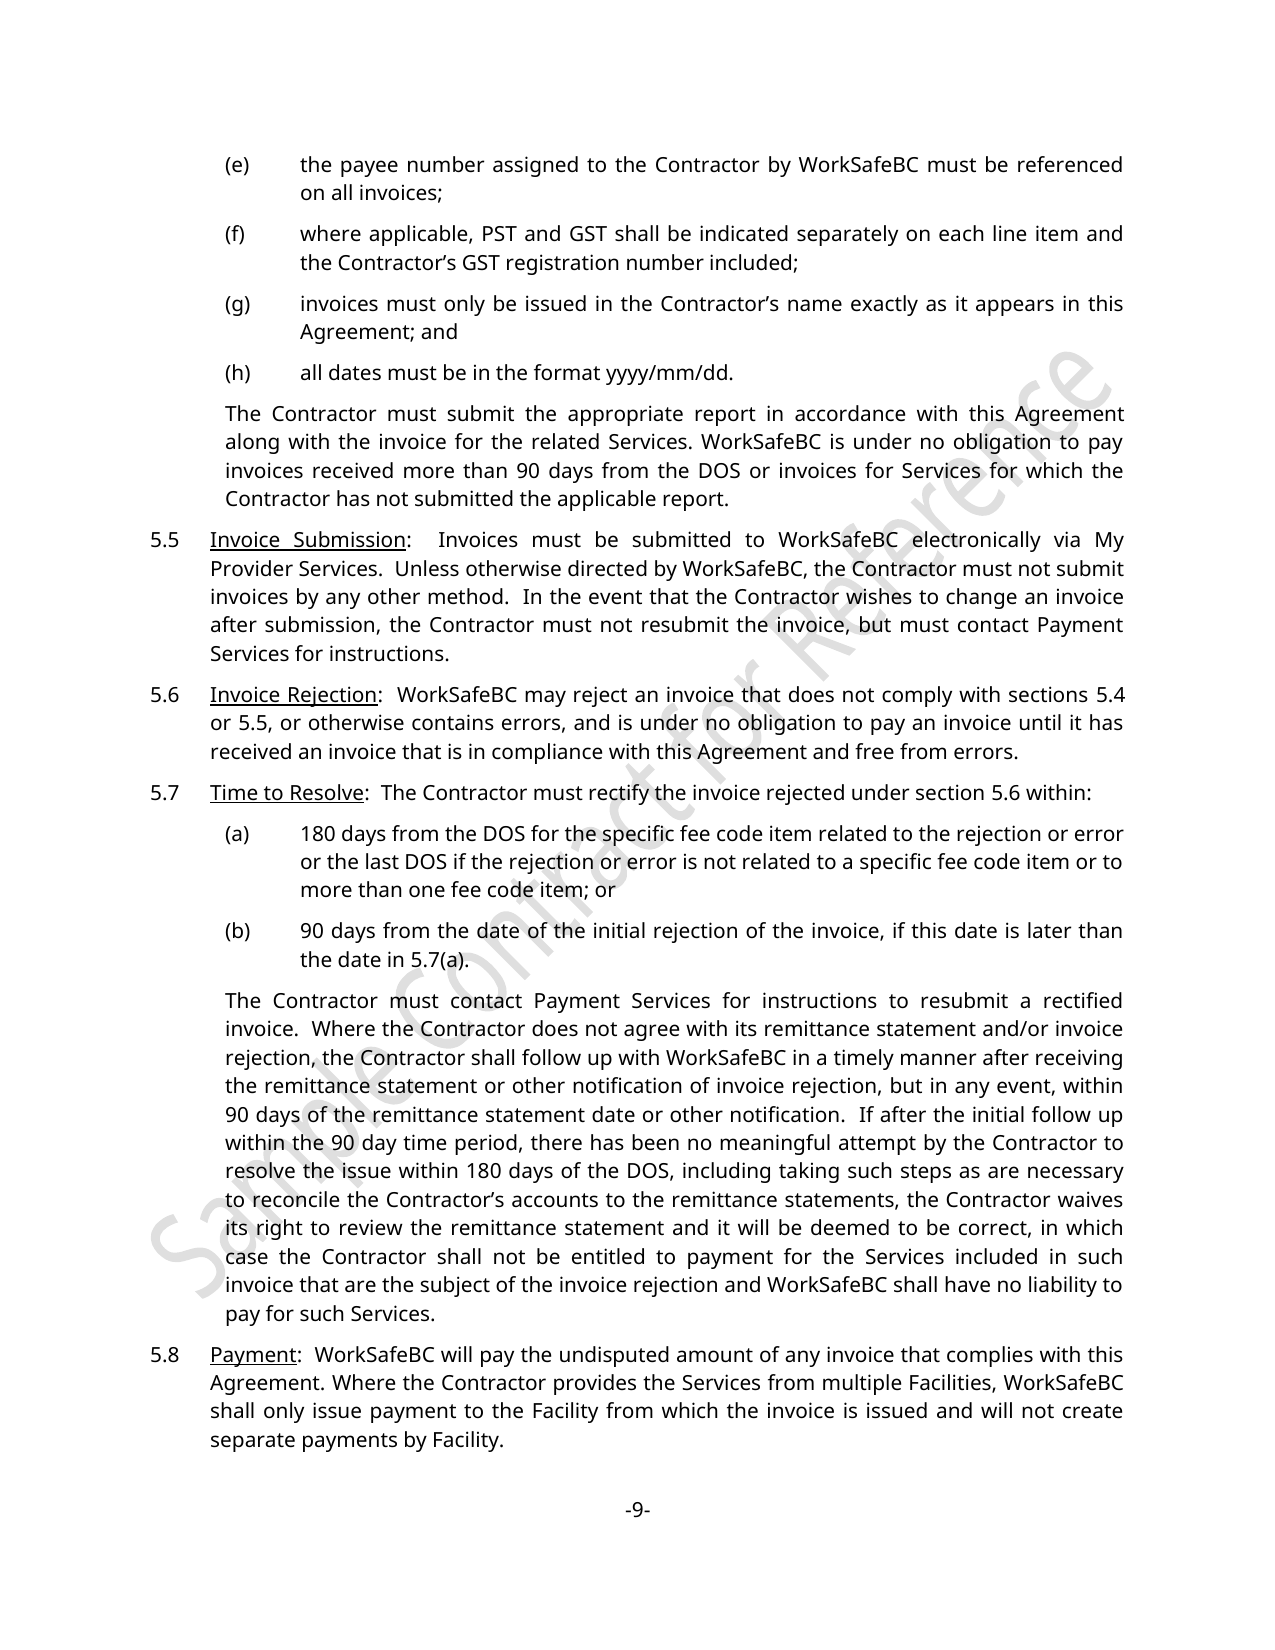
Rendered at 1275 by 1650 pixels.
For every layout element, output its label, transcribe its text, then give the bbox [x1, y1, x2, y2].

subtitle Invoice Rejection: WorkSafeBC may reject an invoice that does not comply with sections 5.4 or 5.5, or otherwise contains errors, and is under no obligation to pay an invoice until it has received an invoice that is in compliance with this Agreement and free from errors. [150, 680, 1125, 765]
subtitle Invoice Submission: Invoices must be submitted to WorkSafeBC electronically via My Provider Services. Unless otherwise directed by WorkSafeBC, the Contractor must not submit invoices by any other method. In the event that the Contractor wishes to change an invoice after submission, the Contractor must not resubmit the invoice, but must contact Payment Services for instructions. [150, 525, 1125, 667]
text The Contractor must contact Payment Services for instructions to resubmit a rectified invoice. Where the Contractor does not agree with its remittance statement and/or invoice rejection, the Contractor shall follow up with WorkSafeBC in a timely manner after receiving the remittance statement or other notification of invoice rejection, but in any event, within 90 days of the remittance statement date or other notification. If after the initial follow up within the 90 day time period, there has been no meaningful attempt by the Contractor to resolve the issue within 180 days of the DOS, including taking such steps as are necessary to reconcile the Contractor’s accounts to the remittance statements, the Contractor waives its right to review the remittance statement and it will be deemed to be correct, in which case the Contractor shall not be entitled to payment for the Services included in such invoice that are the subject of the invoice rejection and WorkSafeBC shall have no liability to pay for such Services. [225, 986, 1125, 1327]
subtitle where applicable, PST and GST shall be indicated separately on each line item and the Contractor’s GST registration number included; [225, 219, 1125, 276]
subtitle 90 days from the date of the initial rejection of the invoice, if this date is later than the date in 5.7(a). [225, 917, 1125, 973]
text The Contractor must submit the appropriate report in accordance with this Agreement along with the invoice for the related Services. WorkSafeBC is under no obligation to pay invoices received more than 90 days from the DOS or invoices for Services for which the Contractor has not submitted the applicable report. [225, 399, 1125, 513]
subtitle the payee number assigned to the Contractor by WorkSafeBC must be referenced on all invoices; [225, 150, 1125, 207]
subtitle 180 days from the DOS for the specific fee code item related to the rejection or error or the last DOS if the rejection or error is not related to a specific fee code item or to more than one fee code item; or [225, 819, 1125, 904]
subtitle Time to Resolve: The Contractor must rectify the invoice rejected under section 5.6 within: [150, 778, 1125, 806]
subtitle Payment: WorkSafeBC will pay the undisputed amount of any invoice that complies with this Agreement. Where the Contractor provides the Services from multiple Facilities, WorkSafeBC shall only issue payment to the Facility from which the invoice is issued and will not create separate payments by Facility. [150, 1340, 1125, 1453]
subtitle all dates must be in the format yyyy/mm/dd. [225, 358, 1125, 387]
subtitle invoices must only be issued in the Contractor’s name exactly as it appears in this Agreement; and [225, 289, 1125, 346]
